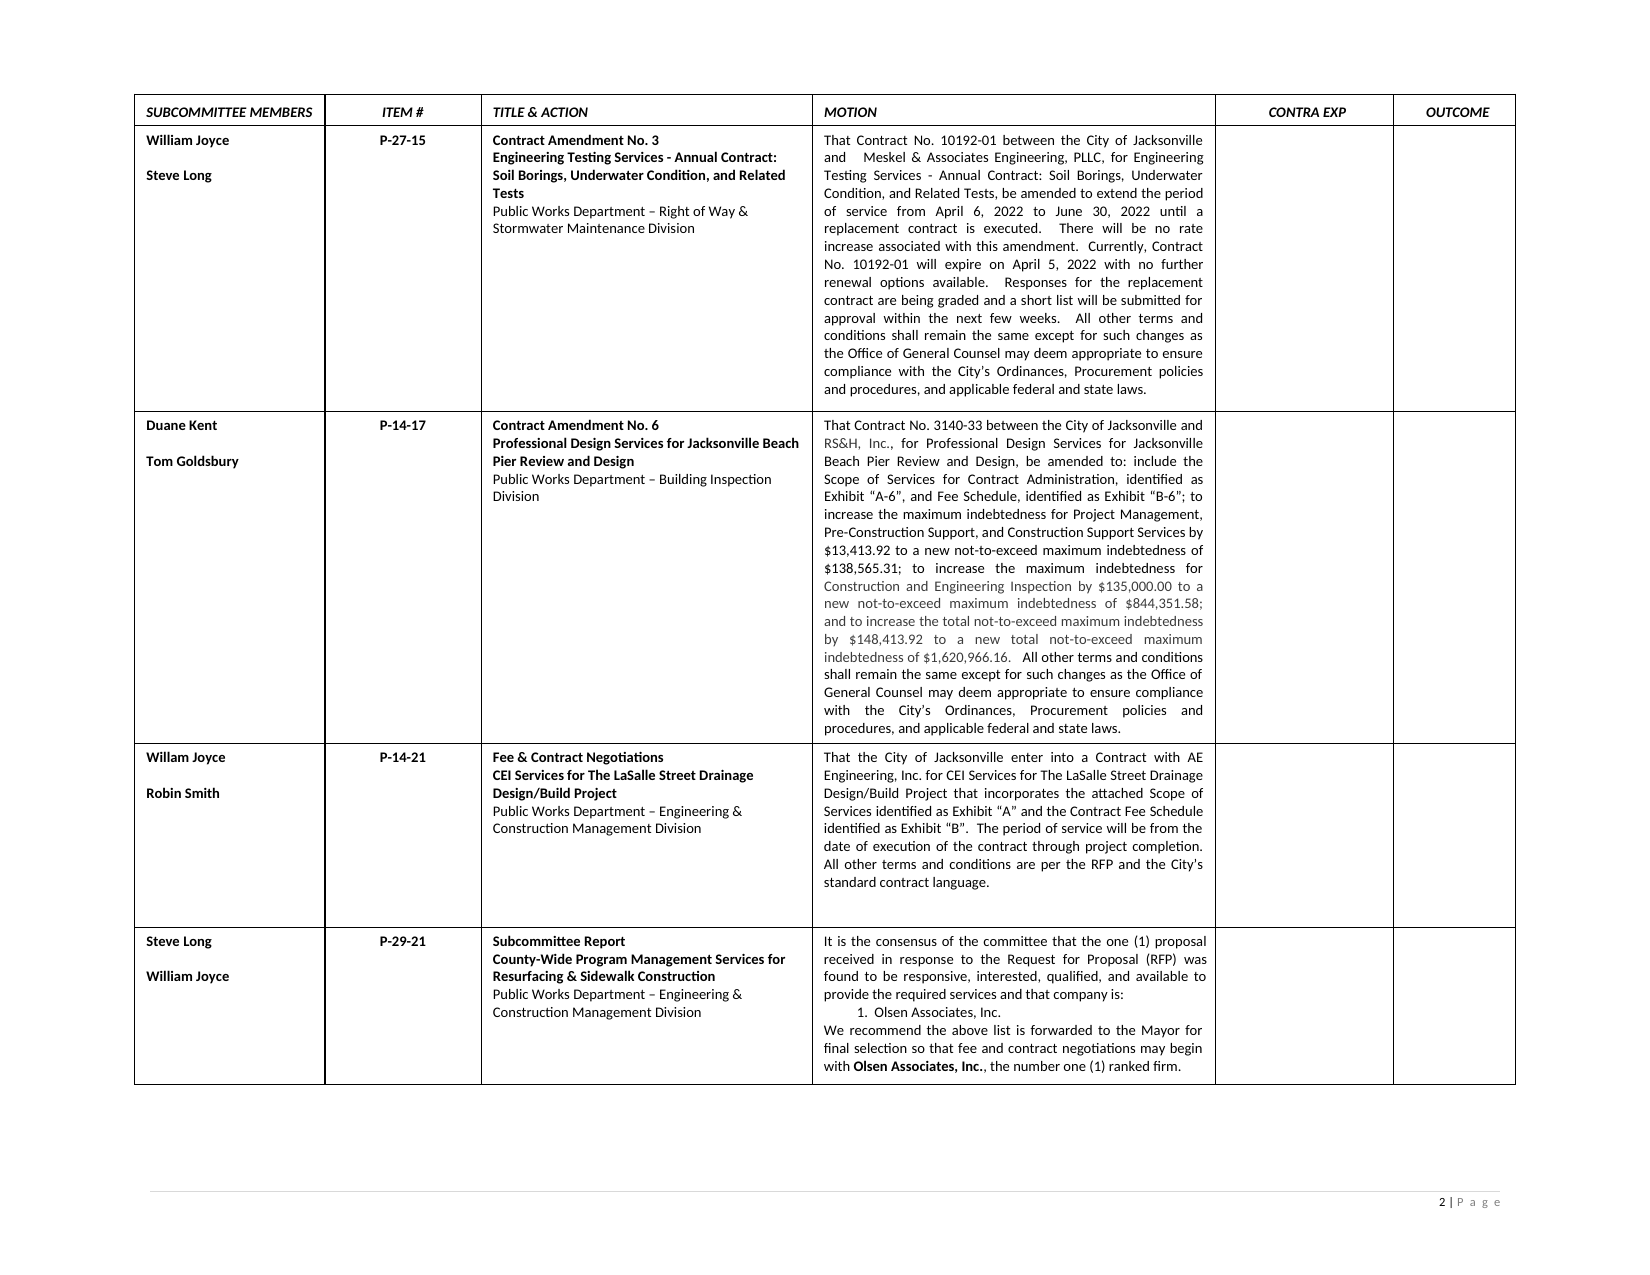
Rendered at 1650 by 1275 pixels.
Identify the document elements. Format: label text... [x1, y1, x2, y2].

table_header CONTRA EXP [1216, 95, 1393, 125]
table_cell [1394, 928, 1515, 1084]
table_cell That Contract No. 10192-01 between the City of Jacksonville and Meskel & Associates Engineering, PLLC, for Engineering Testing Services - Annual Contract: Soil Borings, Underwater Condition, and Related Tests, be amended to extend the period of service from April 6, 2022 to June 30, 2022 until a replacement contract is executed. There will be no rate increase associated with this amendment. Currently, Contract No. 10192-01 will expire on April 5, 2022 with no further renewal options available. Responses for the replacement contract are being graded and a short list will be submitted for approval within the next few weeks. All other terms and conditions shall remain the same except for such changes as the Office of General Counsel may deem appropriate to ensure compliance with the City’s Ordinances, Procurement policies and procedures, and applicable federal and state laws. [813, 126, 1215, 411]
table_cell That Contract No. 3140-33 between the City of Jacksonville and RS&H, Inc., for Professional Design Services for Jacksonville Beach Pier Review and Design, be amended to: include the Scope of Services for Contract Administration, identified as Exhibit “A-6”, and Fee Schedule, identified as Exhibit “B-6”; to increase the maximum indebtedness for Project Management, Pre-Construction Support, and Construction Support Services by $13,413.92 to a new not-to-exceed maximum indebtedness of $138,565.31; to increase the maximum indebtedness for Construction and Engineering Inspection by $135,000.00 to a new not-to-exceed maximum indebtedness of $844,351.58; and to increase the total not-to-exceed maximum indebtedness by $148,413.92 to a new total not-to-exceed maximum indebtedness of $1,620,966.16. All other terms and conditions shall remain the same except for such changes as the Office of General Counsel may deem appropriate to ensure compliance with the City’s Ordinances, Procurement policies and procedures, and applicable federal and state laws. [813, 412, 1215, 743]
table_cell It is the consensus of the committee that the one (1) proposal received in response to the Request for Proposal (RFP) was found to be responsive, interested, qualified, and available to provide the required services and that company is: 1. Olsen Associates, Inc. We recommend the above list is forwarded to the Mayor for final selection so that fee and contract negotiations may begin with Olsen Associates, Inc., the number one (1) ranked firm. [813, 928, 1215, 1084]
table_cell Contract Amendment No. 6 Professional Design Services for Jacksonville Beach Pier Review and Design Public Works Department – Building Inspection Division [482, 412, 812, 743]
table_cell [1394, 412, 1515, 743]
table_cell Duane Kent Tom Goldsbury [135, 412, 324, 743]
table_header OUTCOME [1394, 95, 1515, 125]
table_header TITLE & ACTION [482, 95, 812, 125]
table_cell P-14-21 [326, 744, 481, 927]
table_cell [1394, 126, 1515, 411]
table_cell Subcommittee Report County-Wide Program Management Services for Resurfacing & Sidewalk Construction Public Works Department – Engineering & Construction Management Division [482, 928, 812, 1084]
table_cell William Joyce Steve Long [135, 126, 324, 411]
table_cell Fee & Contract Negotiations CEI Services for The LaSalle Street Drainage Design/Build Project Public Works Department – Engineering & Construction Management Division [482, 744, 812, 927]
table_header SUBCOMMITTEE MEMBERS [135, 95, 324, 125]
table_cell [1216, 744, 1393, 927]
table_cell P-29-21 [326, 928, 481, 1084]
table_cell Contract Amendment No. 3 Engineering Testing Services - Annual Contract: Soil Borings, Underwater Condition, and Related Tests Public Works Department – Right of Way & Stormwater Maintenance Division [482, 126, 812, 411]
table_cell P-27-15 [326, 126, 481, 411]
table_cell Willam Joyce Robin Smith [135, 744, 324, 927]
table_cell [1216, 928, 1393, 1084]
table_cell [1394, 744, 1515, 927]
table_header ITEM # [326, 95, 481, 125]
table_cell [1216, 412, 1393, 743]
table_cell That the City of Jacksonville enter into a Contract with AE Engineering, Inc. for CEI Services for The LaSalle Street Drainage Design/Build Project that incorporates the attached Scope of Services identified as Exhibit “A” and the Contract Fee Schedule identified as Exhibit “B”. The period of service will be from the date of execution of the contract through project completion. All other terms and conditions are per the RFP and the City’s standard contract language. [813, 744, 1215, 927]
table_cell P-14-17 [326, 412, 481, 743]
table_cell Steve Long William Joyce [135, 928, 324, 1084]
table_header MOTION [813, 95, 1215, 125]
table_cell [1216, 126, 1393, 411]
